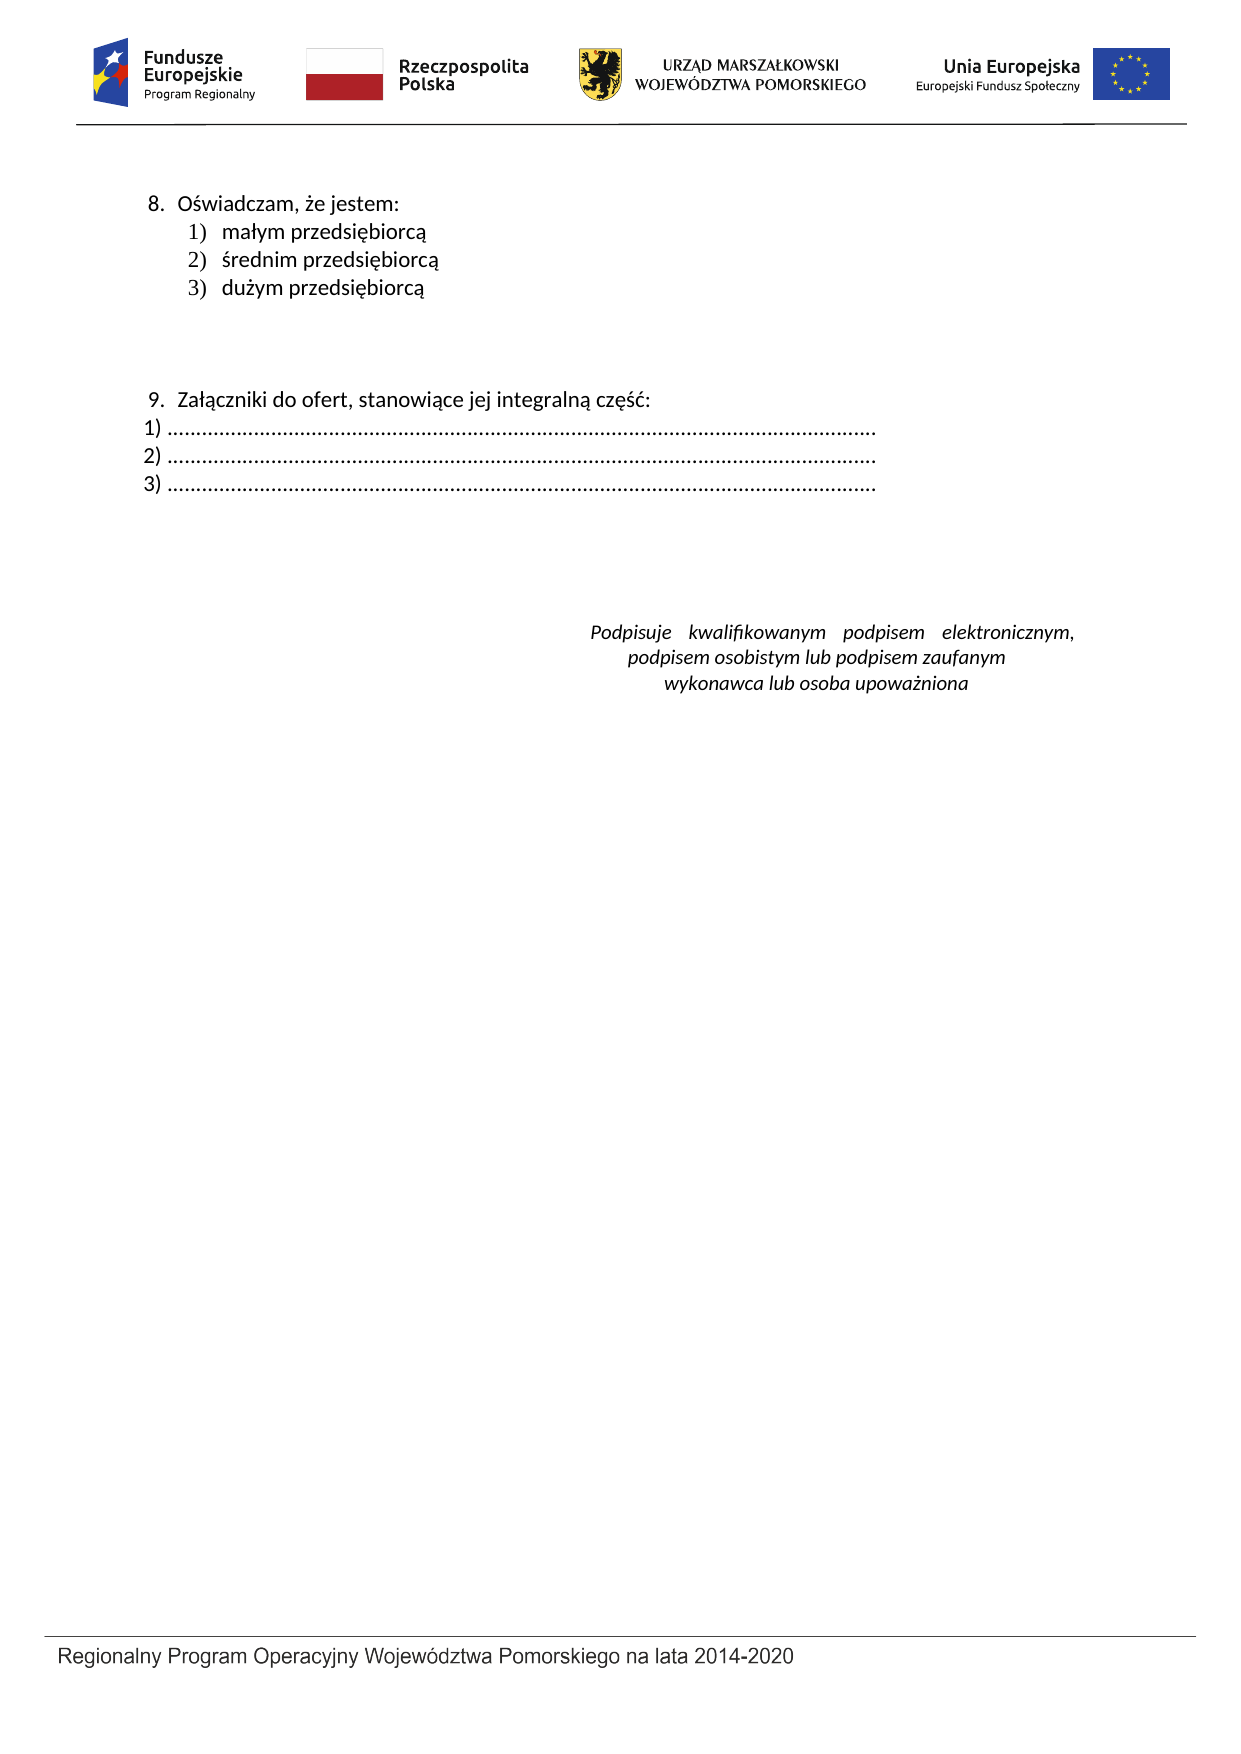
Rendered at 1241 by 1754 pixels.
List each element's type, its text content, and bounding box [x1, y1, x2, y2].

list dużym przedsiębiorcą [207, 273, 1092, 301]
list Załączniki do ofert, stanowiące jej integralną część: [148, 385, 1092, 413]
text 3) ........................................................................................................................... [143, 469, 1092, 497]
list małym przedsiębiorcą [207, 217, 1092, 245]
list Oświadczam, że jestem: [148, 189, 1092, 217]
picture [44, 1636, 1197, 1668]
text 1) ........................................................................................................................... [143, 413, 1092, 441]
text Podpisuje kwalifikowanym podpisem elektronicznym, podpisem osobistym lub podpisem zaufanym [148, 619, 1092, 670]
text 2) ........................................................................................................................... [143, 441, 1092, 469]
text wykonawca lub osoba upoważniona [148, 670, 1092, 695]
list średnim przedsiębiorcą [207, 245, 1092, 273]
